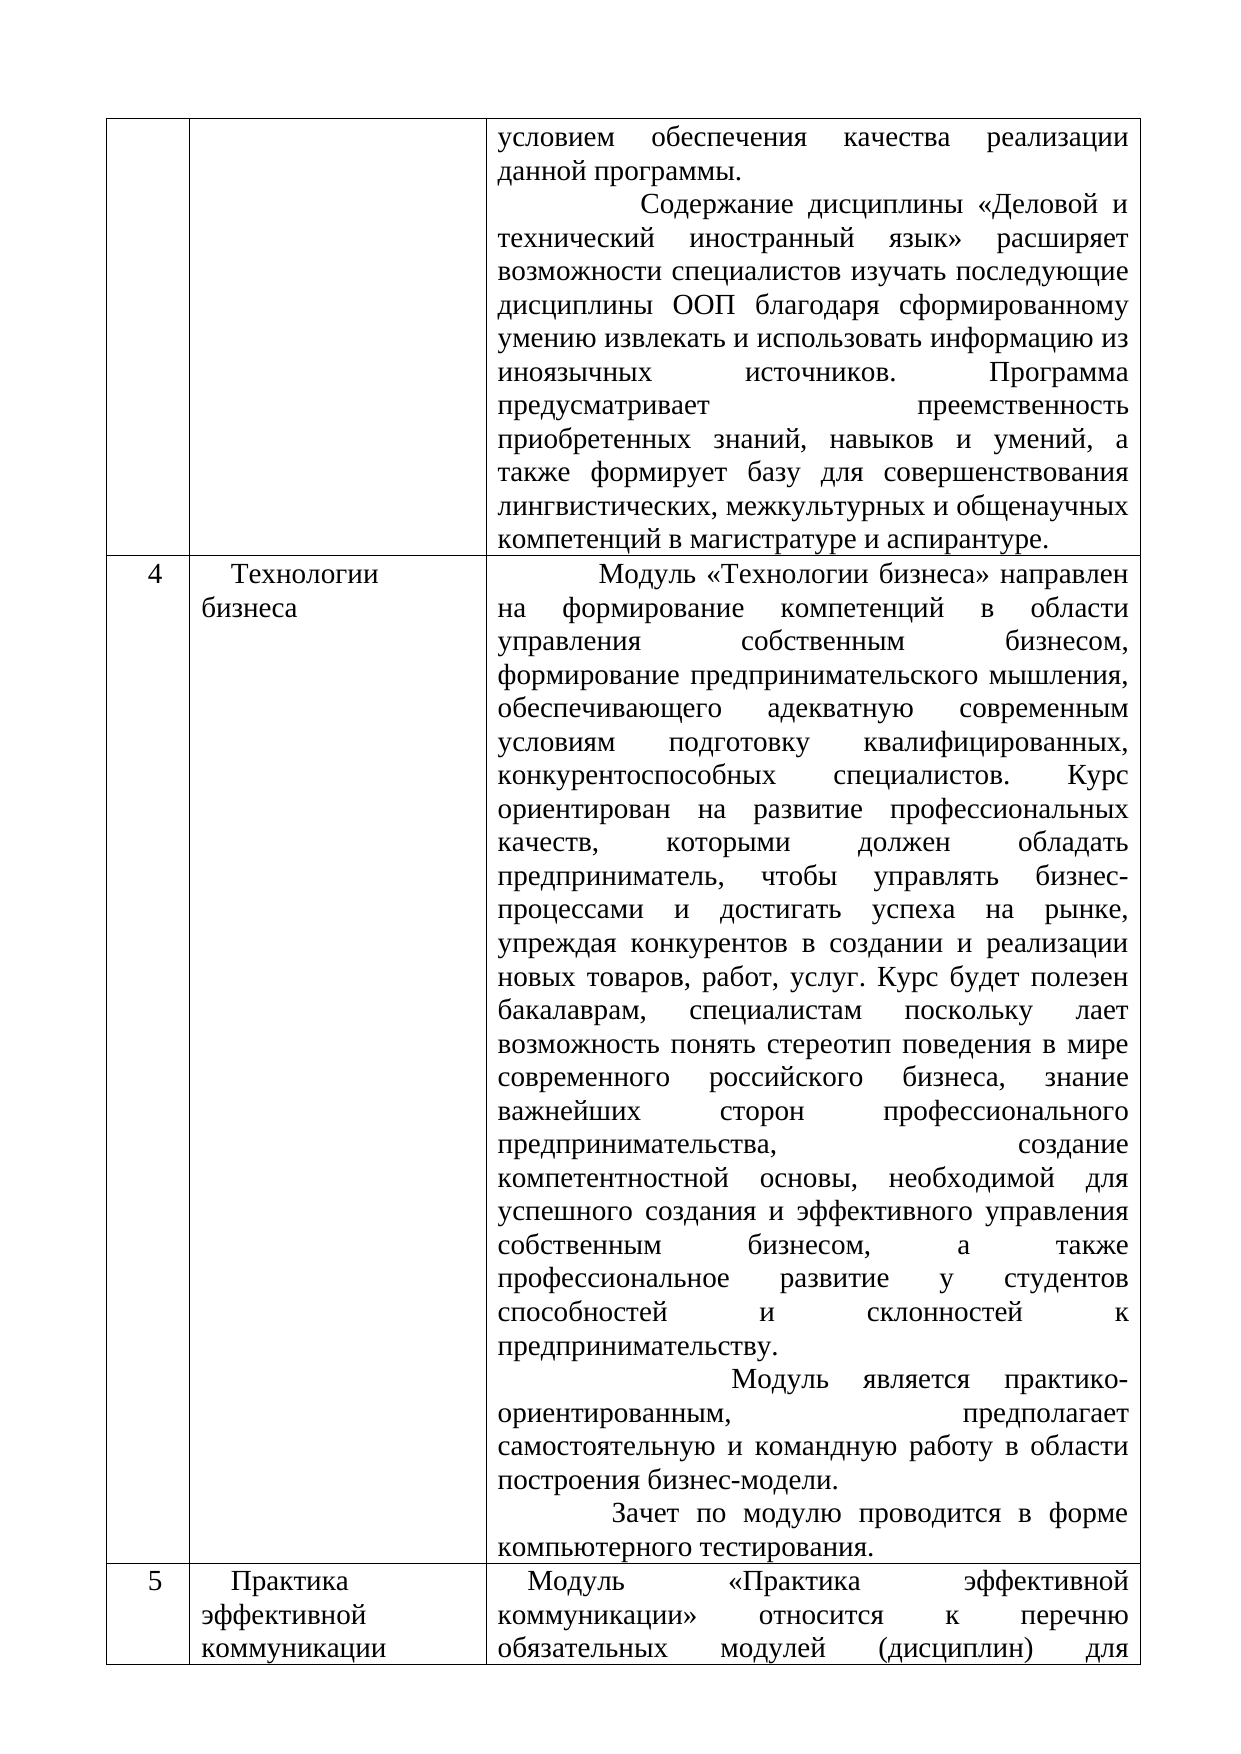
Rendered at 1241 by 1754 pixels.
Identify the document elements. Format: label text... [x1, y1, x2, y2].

table_cell Модуль «Технологии бизнеса» направлен на формирование компетенций в области управления собственным бизнесом, формирование предпринимательского мышления, обеспечивающего адекватную современным условиям подготовку квалифицированных, конкурентоспособных специалистов. Курс ориентирован на развитие профессиональных качеств, которыми должен обладать предприниматель, чтобы управлять бизнес-процессами и достигать успеха на рынке, упреждая конкурентов в создании и реализации новых товаров, работ, услуг. Курс будет полезен бакалаврам, специалистам поскольку лает возможность понять стереотип поведения в мире современного российского бизнеса, знание важнейших сторон профессионального предпринимательства, создание компетентностной основы, необходимой для успешного создания и эффективного управления собственным бизнесом, а также профессиональное развитие у студентов способностей и склонностей к предпринимательству. Модуль является практико-ориентированным, предполагает самостоятельную и командную работу в области построения бизнес-модели. Зачет по модулю проводится в форме компьютерного тестирования. [487, 556, 1140, 1562]
table_cell 3 [107, 119, 189, 555]
table_cell 5 [107, 1564, 189, 1664]
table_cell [190, 1564, 486, 1664]
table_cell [190, 119, 486, 555]
table_cell 4 [107, 556, 189, 1562]
table_cell Технологии бизнеса [190, 556, 486, 1562]
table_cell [487, 119, 1140, 555]
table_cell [487, 1564, 1140, 1664]
